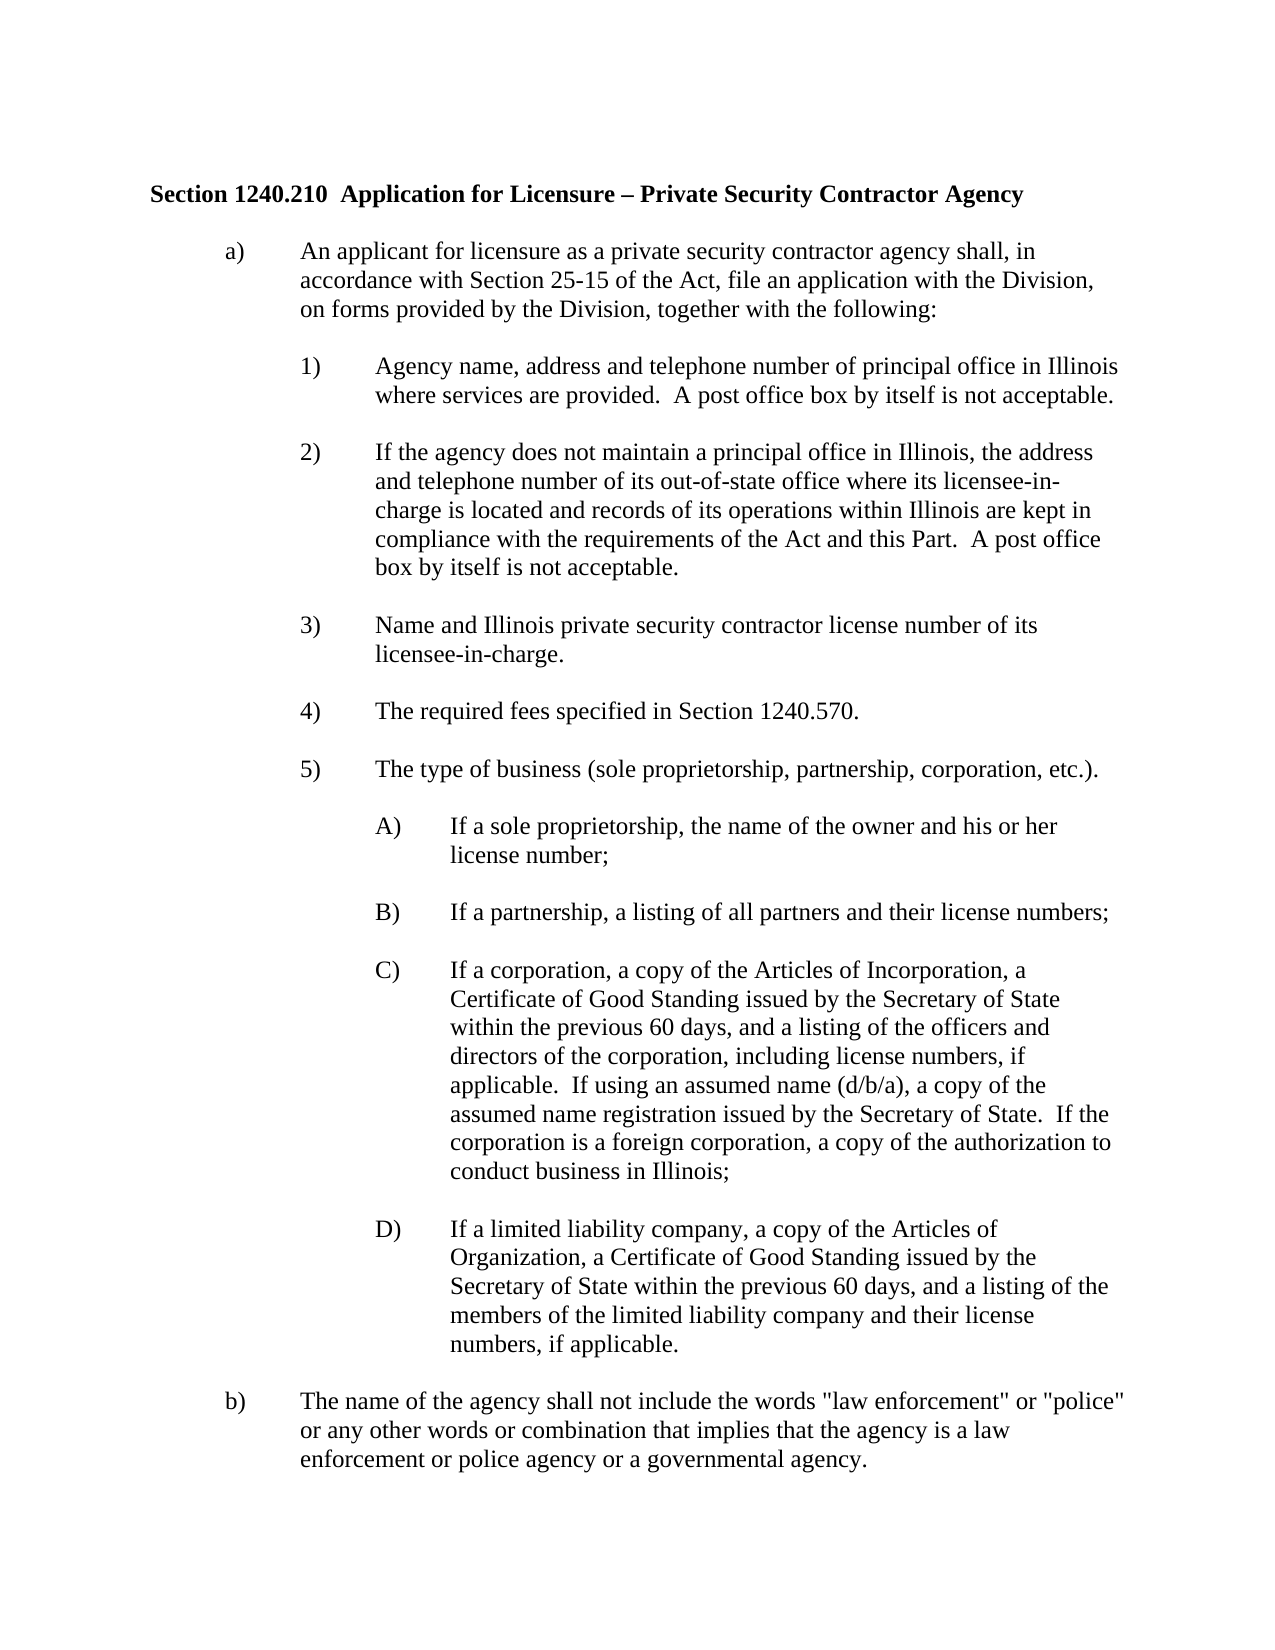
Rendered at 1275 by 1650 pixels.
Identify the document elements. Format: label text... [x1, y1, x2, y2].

text 2) If the agency does not maintain a principal office in , the address and telephone number of its out-of-state office where its licensee-in-charge is located and records of its operations within are kept in compliance with the requirements of the Act and this Part. A post office box by itself is not acceptable. [300, 437, 1125, 581]
text C) If a corporation, a copy of the Articles of Incorporation, a Certificate of Good Standing issued by the Secretary of State within the previous 60 days, and a listing of the officers and directors of the corporation, including license numbers, if applicable. If using an assumed name (d/b/a), a copy of the assumed name registration issued by the Secretary of State. If the corporation is a foreign corporation, a copy of the authorization to conduct business in ; [375, 955, 1125, 1185]
text 3) Name and private security contractor license number of its licensee-in-charge. [300, 610, 1125, 667]
text 4) The required fees specified in Section 1240.570. [300, 696, 1125, 725]
text B) If a partnership, a listing of all partners and their license numbers; [375, 897, 1125, 926]
text 1) Agency name, address and telephone number of principal office in where services are provided. A post office box by itself is not acceptable. [300, 351, 1125, 409]
text b) The name of the agency shall not include the words "law enforcement" or "police" or any other words or combination that implies that the agency is a law enforcement or police agency or a governmental agency. [225, 1386, 1125, 1472]
text a) An applicant for licensure as a private security contractor agency shall, in accordance with Section 25-15 of the Act, file an application with the Division, on forms provided by the Division, together with the following: [225, 236, 1125, 322]
text D) If a limited liability company, a copy of the Articles of Organization, a Certificate of Good Standing issued by the Secretary of State within the previous 60 days, and a listing of the members of the limited liability company and their license numbers, if applicable. [375, 1214, 1125, 1357]
text 5) The type of business (sole proprietorship, partnership, corporation, etc.). [300, 754, 1125, 782]
text A) If a sole proprietorship, the name of the owner and his or her license number; [375, 811, 1125, 869]
text Section 1240.210 Application for Licensure – Private Security Contractor Agency [150, 179, 1125, 207]
